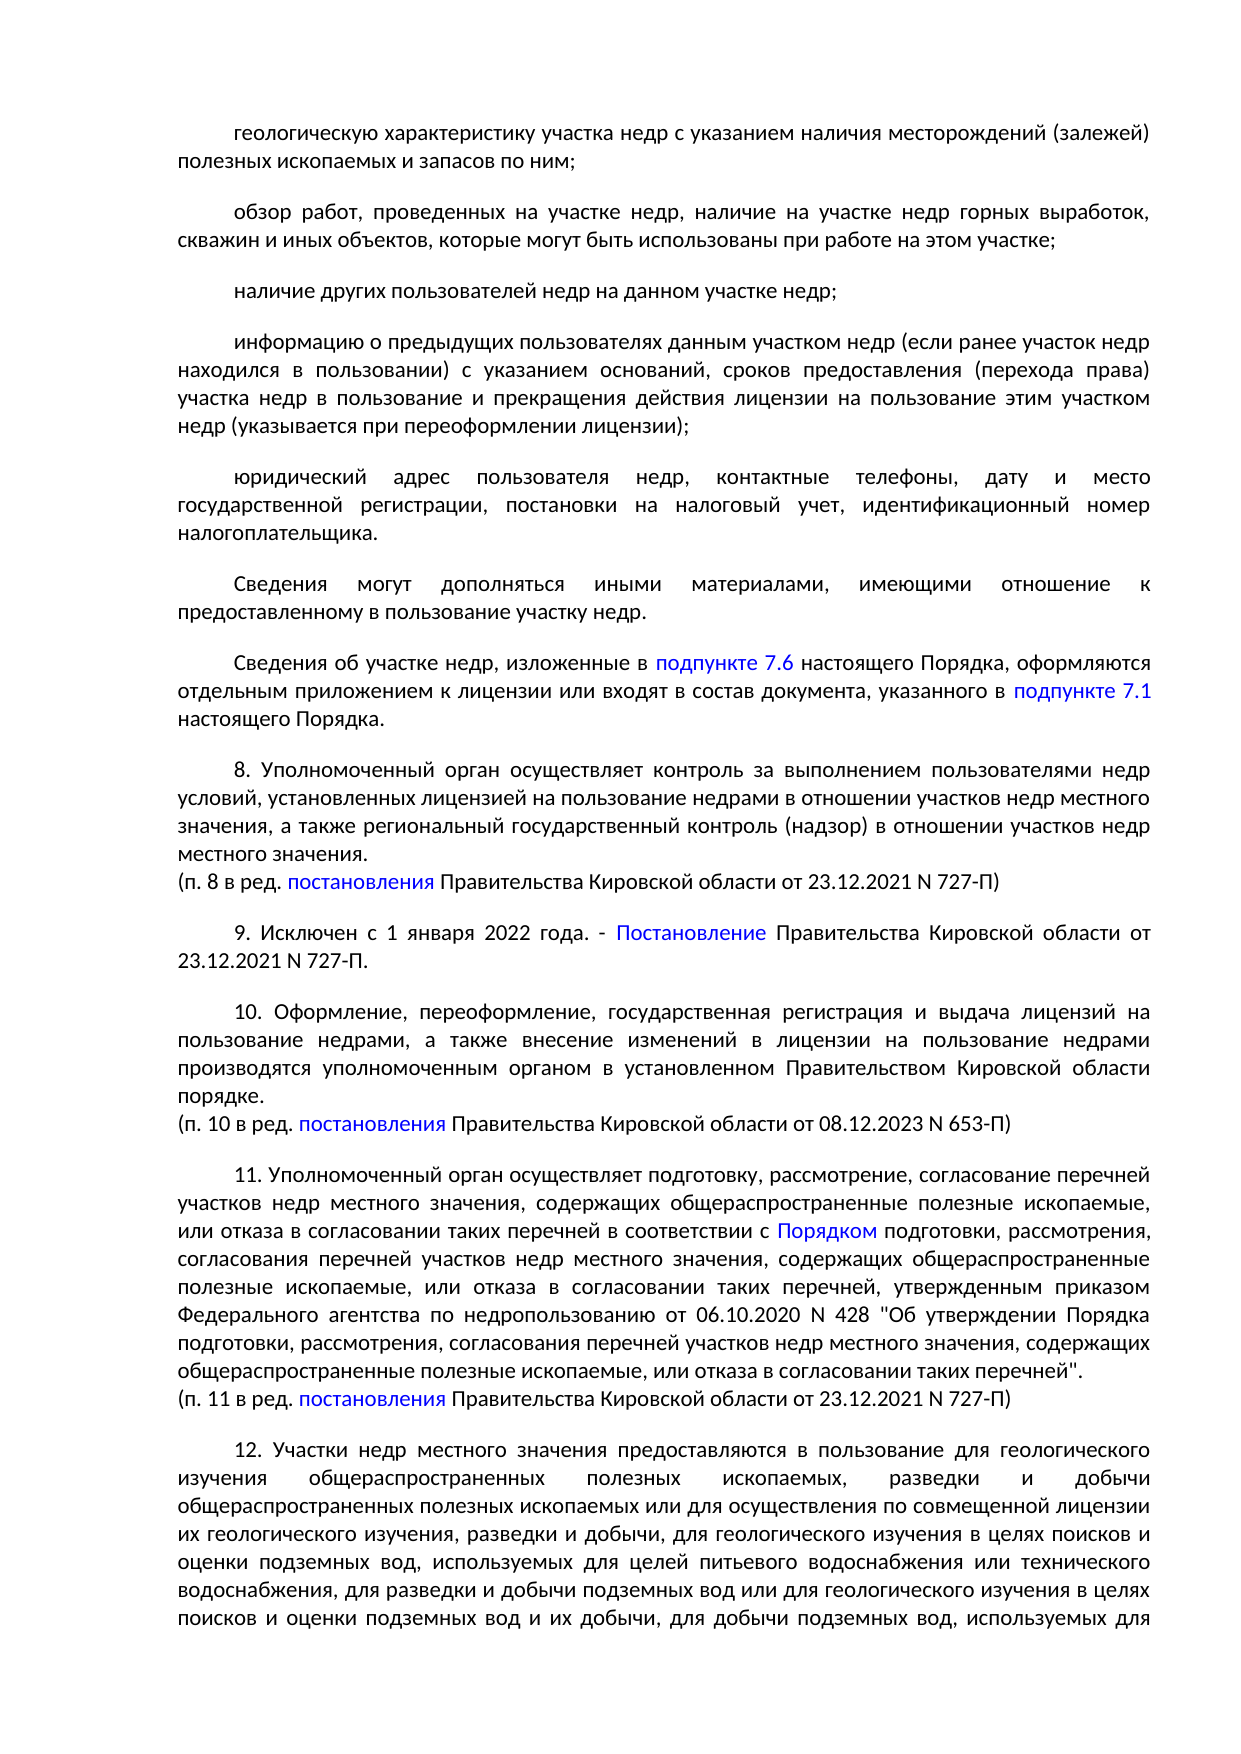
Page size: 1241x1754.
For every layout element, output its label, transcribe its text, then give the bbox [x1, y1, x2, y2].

text Сведения могут дополняться иными материалами, имеющими отношение к предоставленному в пользование участку недр. [177, 569, 1152, 625]
text (п. 8 в ред. постановления Правительства Кировской области от 23.12.2021 N 727-П) [177, 867, 1152, 895]
text 11. Уполномоченный орган осуществляет подготовку, рассмотрение, согласование перечней участков недр местного значения, содержащих общераспространенные полезные ископаемые, или отказа в согласовании таких перечней в соответствии с Порядком подготовки, рассмотрения, согласования перечней участков недр местного значения, содержащих общераспространенные полезные ископаемые, или отказа в согласовании таких перечней, утвержденным приказом Федерального агентства по недропользованию от 06.10.2020 N 428 "Об утверждении Порядка подготовки, рассмотрения, согласования перечней участков недр местного значения, содержащих общераспространенные полезные ископаемые, или отказа в согласовании таких перечней". [177, 1160, 1152, 1384]
text (п. 10 в ред. постановления Правительства Кировской области от 08.12.2023 N 653-П) [177, 1109, 1152, 1137]
text наличие других пользователей недр на данном участке недр; [177, 276, 1152, 304]
text 9. Исключен с 1 января 2022 года. - Постановление Правительства Кировской области от 23.12.2021 N 727-П. [177, 918, 1152, 974]
text Сведения об участке недр, изложенные в подпункте 7.6 настоящего Порядка, оформляются отдельным приложением к лицензии или входят в состав документа, указанного в подпункте 7.1 настоящего Порядка. [177, 648, 1152, 732]
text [177, 1435, 1152, 1631]
text обзор работ, проведенных на участке недр, наличие на участке недр горных выработок, скважин и иных объектов, которые могут быть использованы при работе на этом участке; [177, 197, 1152, 253]
text информацию о предыдущих пользователях данным участком недр (если ранее участок недр находился в пользовании) с указанием оснований, сроков предоставления (перехода права) участка недр в пользование и прекращения действия лицензии на пользование этим участком недр (указывается при переоформлении лицензии); [177, 327, 1152, 439]
text 10. Оформление, переоформление, государственная регистрация и выдача лицензий на пользование недрами, а также внесение изменений в лицензии на пользование недрами производятся уполномоченным органом в установленном Правительством Кировской области порядке. [177, 997, 1152, 1109]
text геологическую характеристику участка недр с указанием наличия месторождений (залежей) полезных ископаемых и запасов по ним; [177, 118, 1152, 174]
text 8. Уполномоченный орган осуществляет контроль за выполнением пользователями недр условий, установленных лицензией на пользование недрами в отношении участков недр местного значения, а также региональный государственный контроль (надзор) в отношении участков недр местного значения. [177, 755, 1152, 867]
text юридический адрес пользователя недр, контактные телефоны, дату и место государственной регистрации, постановки на налоговый учет, идентификационный номер налогоплательщика. [177, 462, 1152, 546]
text (п. 11 в ред. постановления Правительства Кировской области от 23.12.2021 N 727-П) [177, 1384, 1152, 1412]
